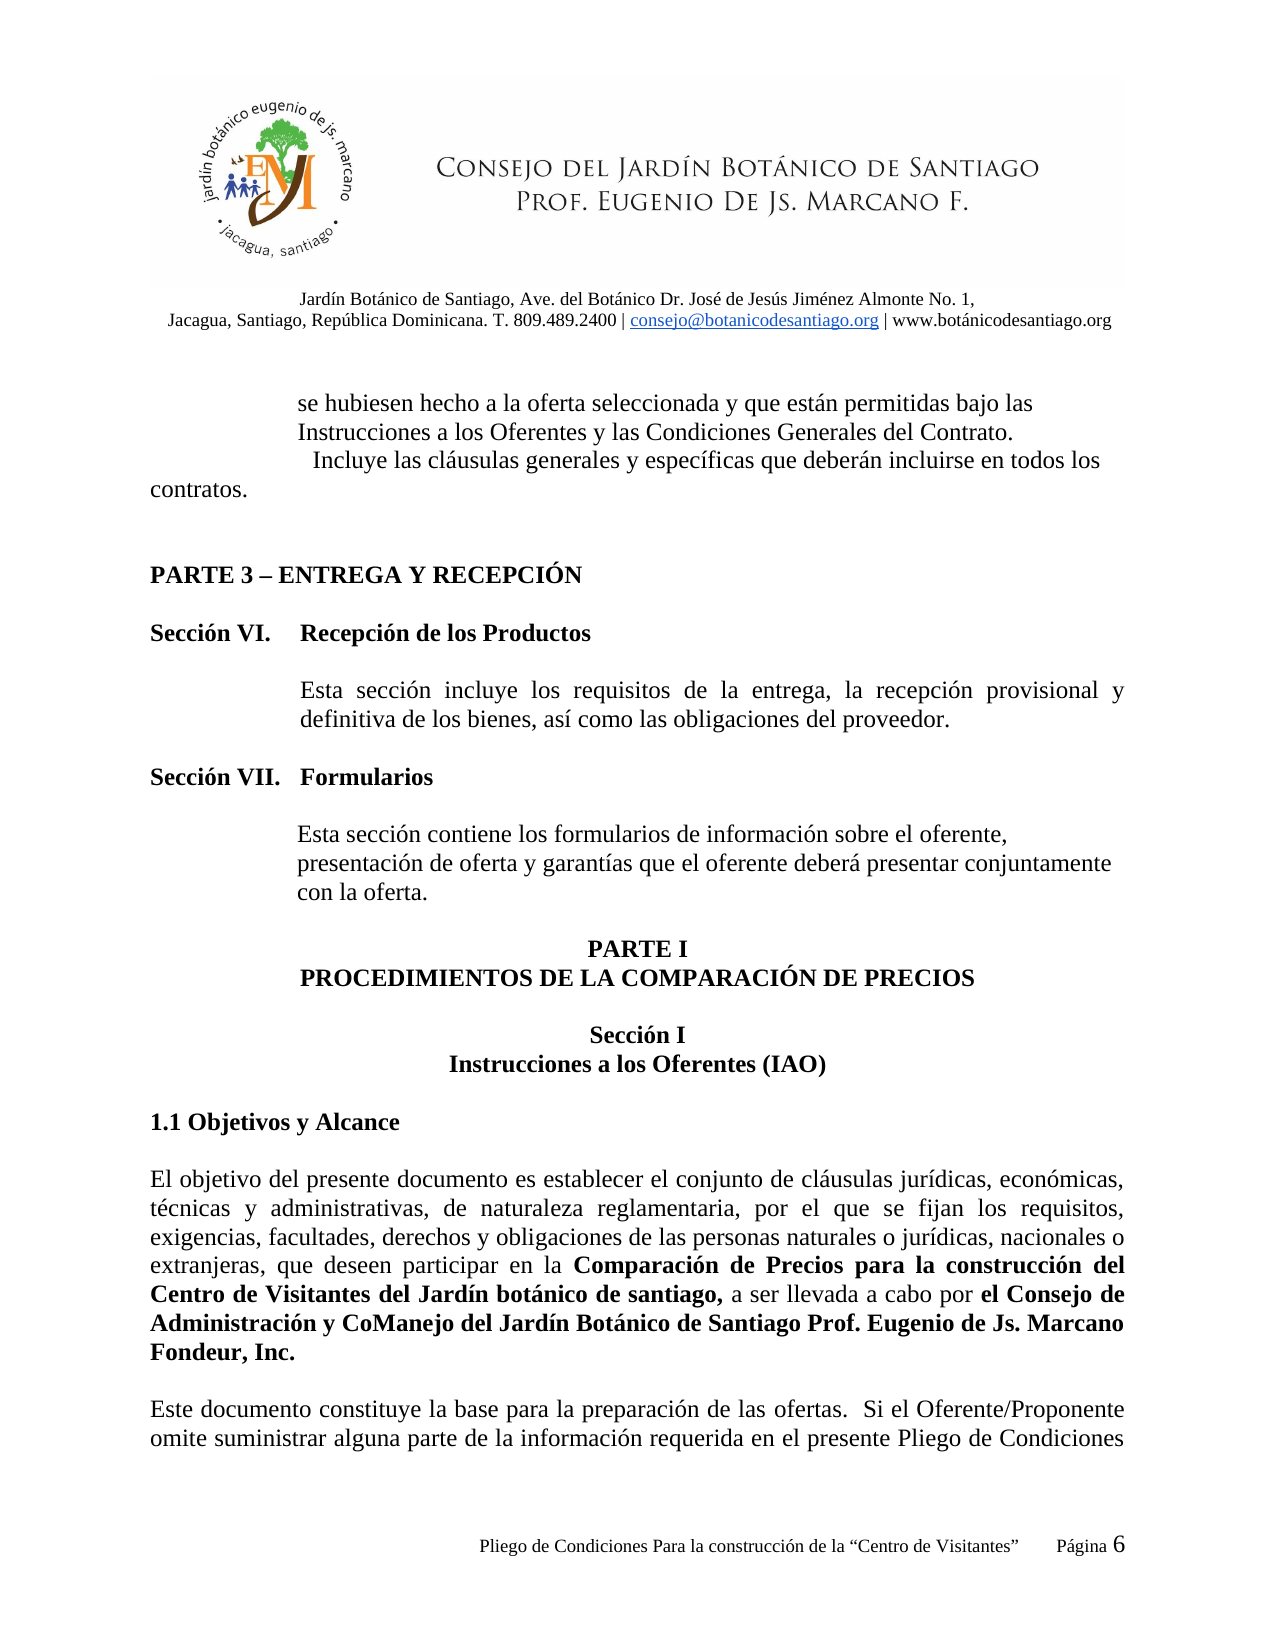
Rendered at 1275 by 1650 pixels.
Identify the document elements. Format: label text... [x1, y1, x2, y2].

subtitle PARTE I [150, 934, 1125, 963]
text Esta sección contiene los formularios de información sobre el oferente, presentación de oferta y garantías que el oferente deberá presentar conjuntamente con la oferta. [297, 819, 1125, 906]
subtitle Instrucciones a los Oferentes (IAO) [150, 1049, 1125, 1078]
subtitle Sección I [150, 1021, 1125, 1049]
text El objetivo del presente documento es establecer el conjunto de cláusulas jurídicas, económicas, técnicas y administrativas, de naturaleza reglamentaria, por el que se fijan los requisitos, exigencias, facultades, derechos y obligaciones de las personas naturales o jurídicas, nacionales o extranjeras, que deseen participar en la Comparación de Precios para la construcción del Centro de Visitantes del Jardín botánico de santiago, a ser llevada a cabo por el Consejo de Administración y CoManejo del Jardín Botánico de Santiago Prof. Eugenio de Js. Marcano Fondeur, Inc. [150, 1164, 1125, 1366]
subtitle 1.1 Objetivos y Alcance [150, 1107, 1125, 1136]
text Sección VI. Recepción de los Productos [150, 618, 1127, 647]
subtitle PROCEDIMIENTOS DE LA COMPARACIÓN DE PRECIOS [150, 963, 1125, 992]
subtitle PARTE 3 – ENTREGA Y RECEPCIÓN [150, 561, 1127, 589]
text Incluye las cláusulas generales y específicas que deberán incluirse en todos los contratos. [150, 446, 1127, 503]
text Sección VII. Formularios [150, 762, 1127, 791]
text Esta sección incluye los requisitos de la entrega, la recepción provisional y definitiva de los bienes, así como las obligaciones del proveedor. [300, 676, 1125, 733]
picture [150, 75, 1125, 288]
